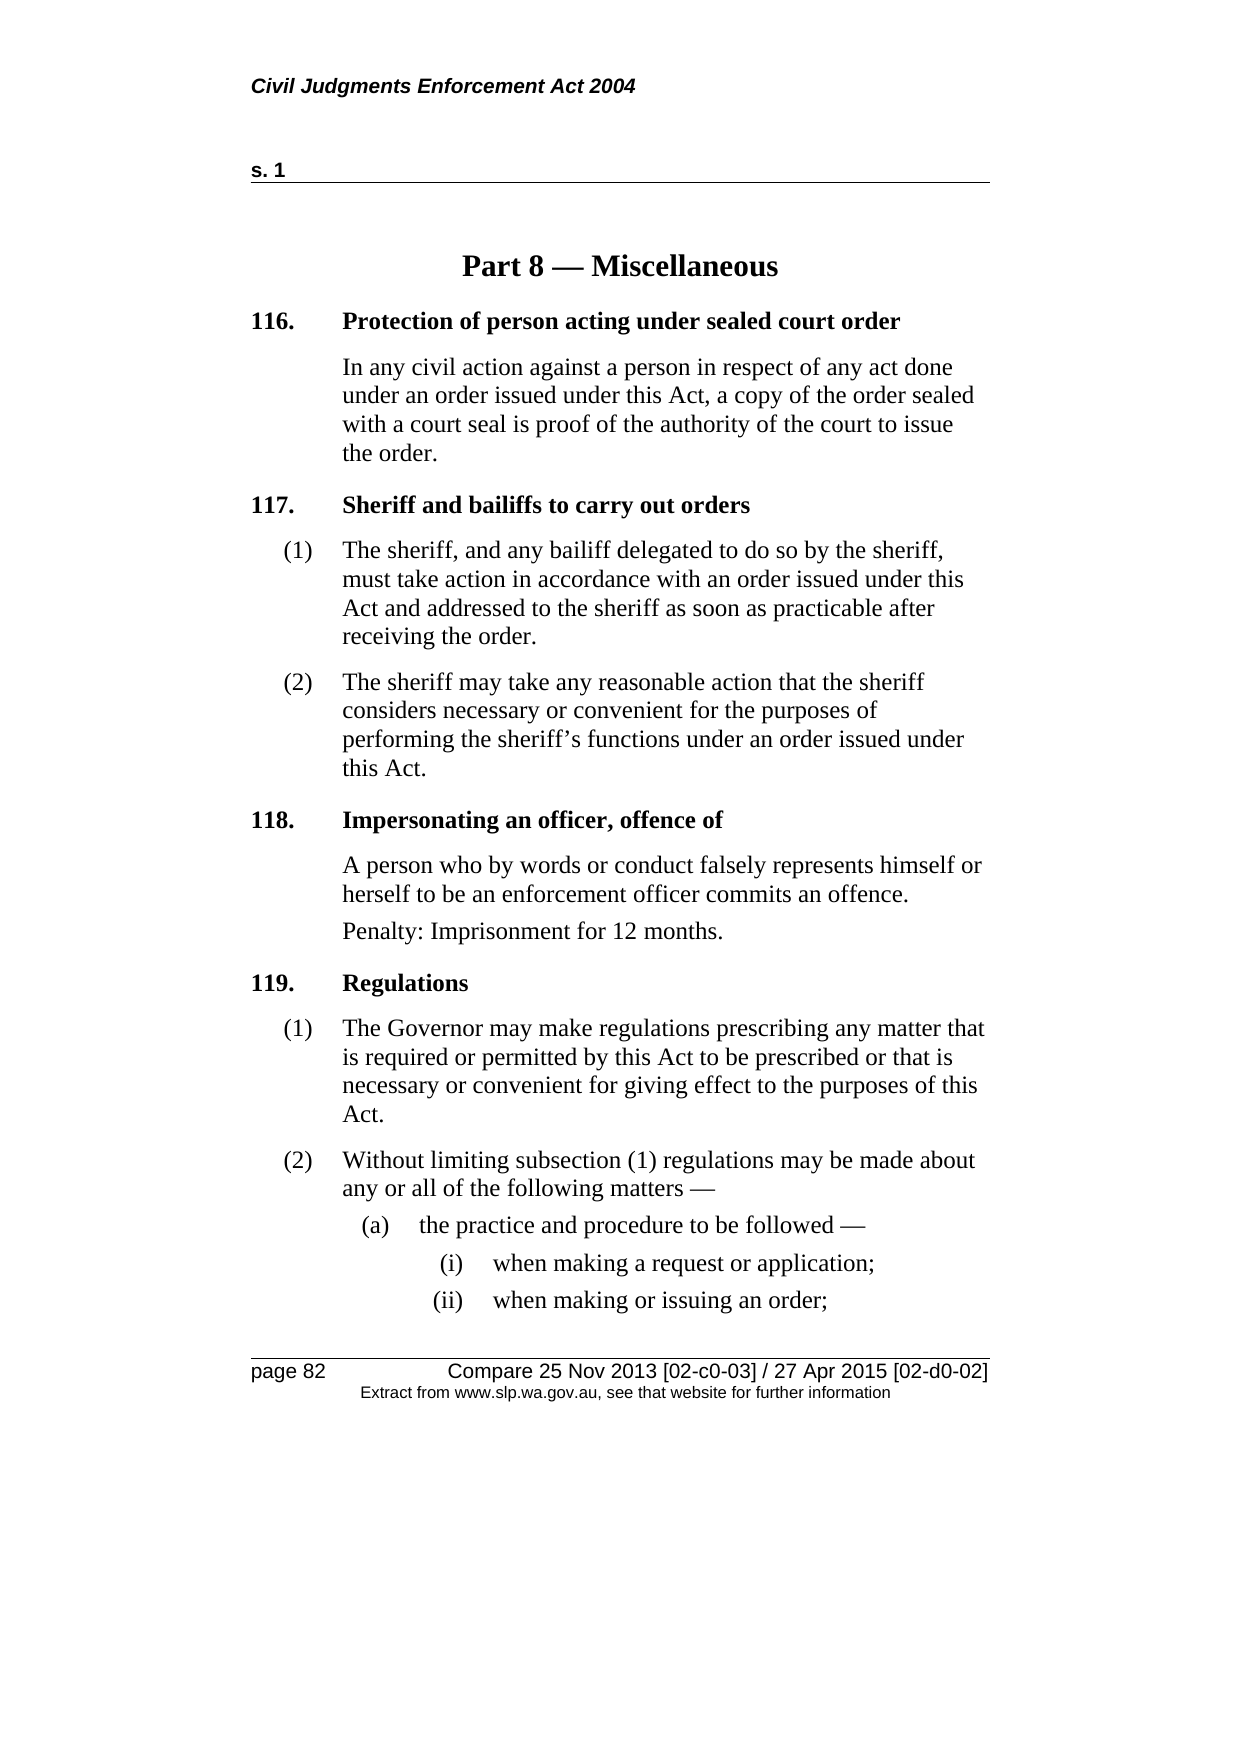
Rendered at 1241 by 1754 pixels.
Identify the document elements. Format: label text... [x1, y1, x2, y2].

subtitle 117. Sheriff and bailiffs to carry out orders [251, 490, 990, 518]
subtitle 118. Impersonating an officer, offence of [251, 805, 990, 833]
text (1) The sheriff, and any bailiff delegated to do so by the sheriff, must take action in accordance with an order issued under this Act and addressed to the sheriff as soon as practicable after receiving the order. [251, 535, 990, 650]
text (2) The sheriff may take any reasonable action that the sheriff considers necessary or convenient for the purposes of performing the sheriff’s functions under an order issued under this Act. [251, 667, 990, 782]
text Penalty: Imprisonment for 12 months. [251, 916, 990, 945]
subtitle 116. Protection of person acting under sealed court order [251, 306, 990, 335]
text (a) the practice and procedure to be followed — [251, 1211, 990, 1239]
text In any civil action against a person in respect of any act done under an order issued under this Act, a copy of the order sealed with a court seal is proof of the authority of the court to issue the order. [251, 352, 990, 467]
text (i) when making a request or application; [251, 1248, 990, 1276]
subtitle 119. Regulations [251, 968, 990, 996]
text (2) Without limiting subsection (1) regulations may be made about any or all of the following matters — [251, 1145, 990, 1202]
text (1) The Governor may make regulations prescribing any matter that is required or permitted by this Act to be prescribed or that is necessary or convenient for giving effect to the purposes of this Act. [251, 1013, 990, 1128]
subtitle Part 8 — Miscellaneous [251, 247, 990, 283]
text A person who by words or conduct falsely represents himself or herself to be an enforcement officer commits an offence. [251, 850, 990, 908]
text (ii) when making or issuing an order; [251, 1285, 990, 1313]
